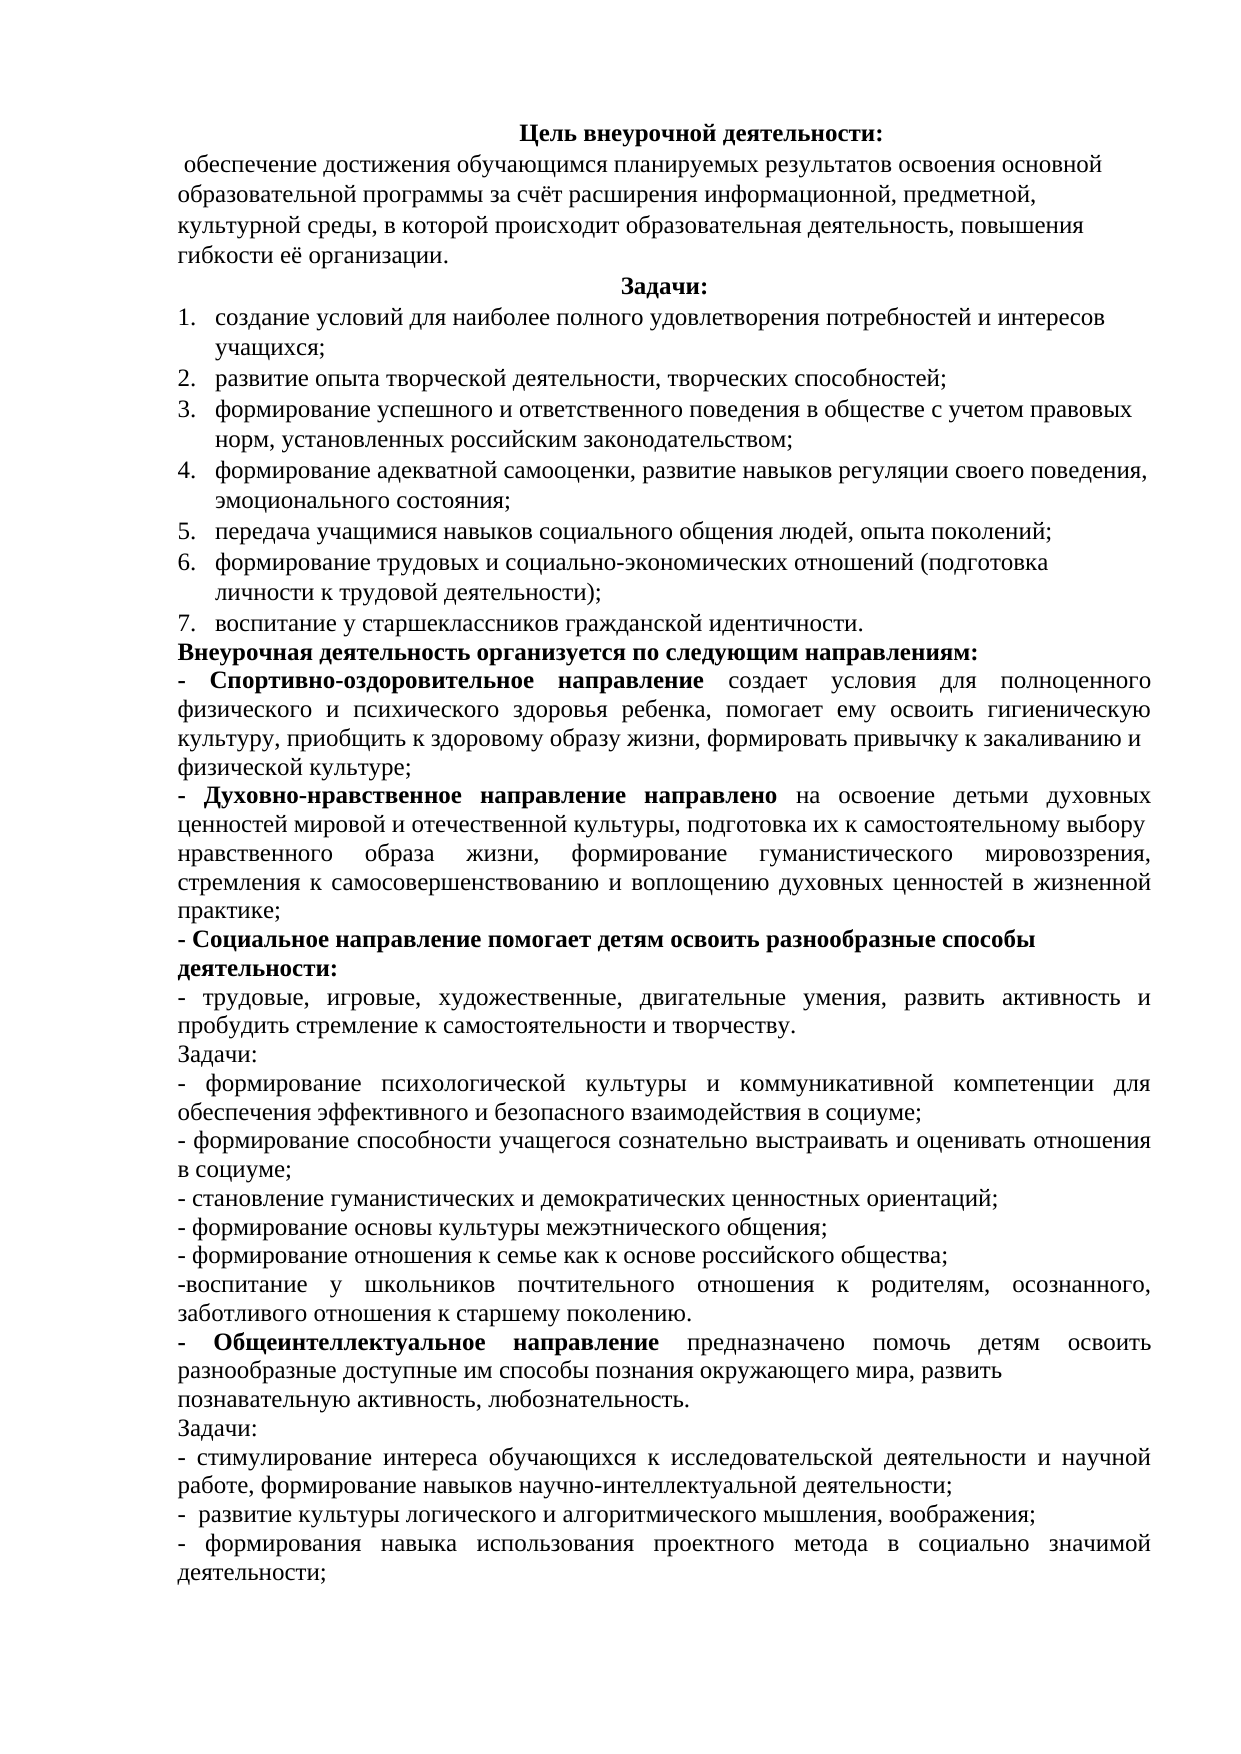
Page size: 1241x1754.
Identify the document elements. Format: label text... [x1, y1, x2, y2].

text Задачи: [177, 1039, 1152, 1068]
text - Социальное направление помогает детям освоить разнообразные способы [177, 924, 1152, 953]
list формирование трудовых и социально-экономических отношений (подготовка личности к трудовой деятельности); [177, 545, 1152, 606]
text обеспечение достижения обучающимся планируемых результатов освоения основной образовательной программы за счёт расширения информационной, предметной, культурной среды, в которой происходит образовательная деятельность, повышения гибкости её организации. [177, 147, 1152, 269]
text - формирование психологической культуры и коммуникативной компетенции для обеспечения эффективного и безопасного взаимодействия в социуме; [177, 1068, 1152, 1126]
text нравственного образа жизни, формирование гуманистического мировоззрения, стремления к самосовершенствованию и воплощению духовных ценностей в жизненной практике; [177, 838, 1152, 924]
text - Духовно-нравственное направление направлено на освоение детьми духовных ценностей мировой и отечественной культуры, подготовка их к самостоятельному выбору [177, 781, 1152, 838]
text Задачи: [177, 269, 1152, 300]
list формирование успешного и ответственного поведения в обществе с учетом правовых норм, установленных российским законодательством; [177, 392, 1152, 453]
text - становление гуманистических и демократических ценностных ориентаций; [177, 1183, 1152, 1212]
text - формирование отношения к семье как к основе российского общества; [177, 1241, 1152, 1269]
list создание условий для наиболее полного удовлетворения потребностей и интересов учащихся; [177, 300, 1152, 361]
text физической культуре; [177, 752, 1152, 781]
list формирование адекватной самооценки, развитие навыков регуляции своего поведения, эмоционального состояния; [177, 453, 1152, 514]
text - формирование способности учащегося сознательно выстраивать и оценивать отношения в социуме; [177, 1126, 1152, 1183]
list развитие опыта творческой деятельности, творческих способностей; [177, 361, 1152, 392]
text Задачи: [177, 1413, 1152, 1442]
text Внеурочная деятельность организуется по следующим направлениям: [177, 637, 1152, 666]
text - Общеинтеллектуальное направление предназначено помочь детям освоить разнообразные доступные им способы познания окружающего мира, развить [177, 1327, 1152, 1384]
list передача учащимися навыков социального общения людей, опыта поколений; [177, 514, 1152, 545]
text - стимулирование интереса обучающихся к исследовательской деятельности и научной работе, формирование навыков научно-интеллектуальной деятельности; [177, 1442, 1152, 1499]
text познавательную активность, любознательность. [177, 1384, 1152, 1413]
text -воспитание у школьников почтительного отношения к родителям, осознанного, заботливого отношения к старшему поколению. [177, 1269, 1152, 1327]
text - Спортивно-оздоровительное направление создает условия для полноценного физического и психического здоровья ребенка, помогает ему освоить гигиеническую культуру, приобщить к здоровому образу жизни, формировать привычку к закаливанию и [177, 666, 1152, 752]
text - формирование основы культуры межэтнического общения; [177, 1212, 1152, 1241]
text - развитие культуры логического и алгоритмического мышления, воображения; [177, 1499, 1152, 1528]
text деятельности: [177, 953, 1152, 982]
list воспитание у старшеклассников гражданской идентичности. [177, 606, 1152, 637]
text - трудовые, игровые, художественные, двигательные умения, развить активность и пробудить стремление к самостоятельности и творчеству. [177, 982, 1152, 1039]
text Цель внеурочной деятельности: [177, 118, 1152, 147]
text - формирования навыка использования проектного метода в социально значимой деятельности; [177, 1528, 1152, 1586]
